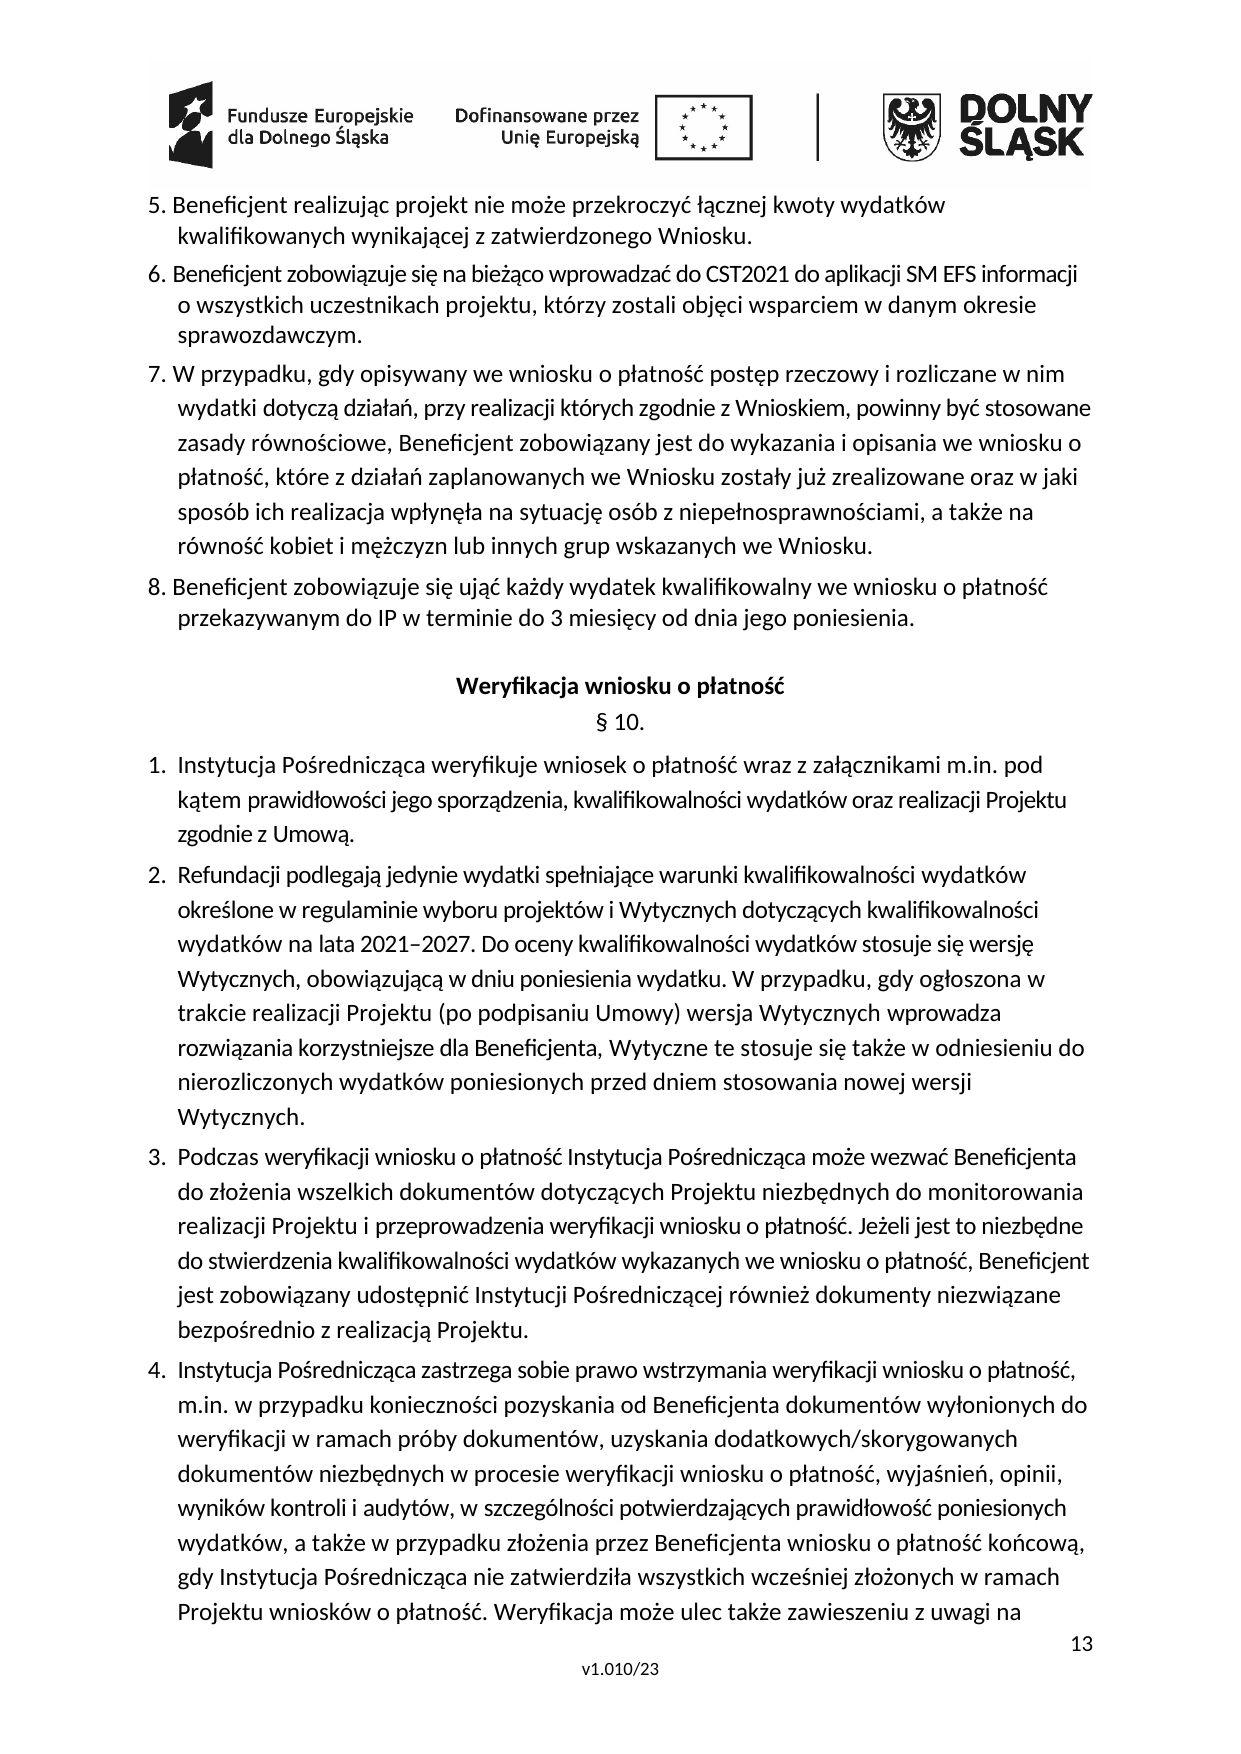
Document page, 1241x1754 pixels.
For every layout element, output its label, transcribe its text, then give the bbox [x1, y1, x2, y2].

list Refundacji podlegają jedynie wydatki spełniające warunki kwalifikowalności wydatków określone w regulaminie wyboru projektów i Wytycznych dotyczących kwalifikowalności wydatków na lata 2021–2027. Do oceny kwalifikowalności wydatków stosuje się wersję Wytycznych, obowiązującą w dniu poniesienia wydatku. W przypadku, gdy ogłoszona w trakcie realizacji Projektu (po podpisaniu Umowy) wersja Wytycznych wprowadza rozwiązania korzystniejsze dla Beneficjenta, Wytyczne te stosuje się także w odniesieniu do nierozliczonych wydatków poniesionych przed dniem stosowania nowej wersji Wytycznych. [148, 859, 1093, 1131]
list Instytucja Pośrednicząca weryfikuje wniosek o płatność wraz z załącznikami m.in. pod kątem prawidłowości jego sporządzenia, kwalifikowalności wydatków oraz realizacji Projektu zgodnie z Umową. [148, 749, 1093, 849]
text 8. Beneficjent zobowiązuje się ująć każdy wydatek kwalifikowalny we wniosku o płatność przekazywanym do IP w terminie do 3 miesięcy od dnia jego poniesienia. [148, 571, 1093, 632]
text 5. Beneficjent realizując projekt nie może przekroczyć łącznej kwoty wydatków kwalifikowanych wynikającej z zatwierdzonego Wniosku. [148, 190, 1093, 251]
list Podczas weryfikacji wniosku o płatność Instytucja Pośrednicząca może wezwać Beneficjenta do złożenia wszelkich dokumentów dotyczących Projektu niezbędnych do monitorowania realizacji Projektu i przeprowadzenia weryfikacji wniosku o płatność. Jeżeli jest to niezbędne do stwierdzenia kwalifikowalności wydatków wykazanych we wniosku o płatność, Beneficjent jest zobowiązany udostępnić Instytucji Pośredniczącej również dokumenty niezwiązane bezpośrednio z realizacją Projektu. [148, 1141, 1093, 1344]
subtitle Weryfikacja wniosku o płatność [148, 670, 1093, 700]
subtitle § 10. [148, 707, 1093, 737]
picture [147, 59, 1093, 190]
text 7. W przypadku, gdy opisywany we wniosku o płatność postęp rzeczowy i rozliczane w nim wydatki dotyczą działań, przy realizacji których zgodnie z Wnioskiem, powinny być stosowane zasady równościowe, Beneficjent zobowiązany jest do wykazania i opisania we wniosku o płatność, które z działań zaplanowanych we Wniosku zostały już zrealizowane oraz w jaki sposób ich realizacja wpłynęła na sytuację osób z niepełnosprawnościami, a także na równość kobiet i mężczyzn lub innych grup wskazanych we Wniosku. [148, 358, 1093, 561]
text 6. Beneficjent zobowiązuje się na bieżąco wprowadzać do CST2021 do aplikacji SM EFS informacji o wszystkich uczestnikach projektu, którzy zostali objęci wsparciem w danym okresie sprawozdawczym. [148, 259, 1093, 350]
